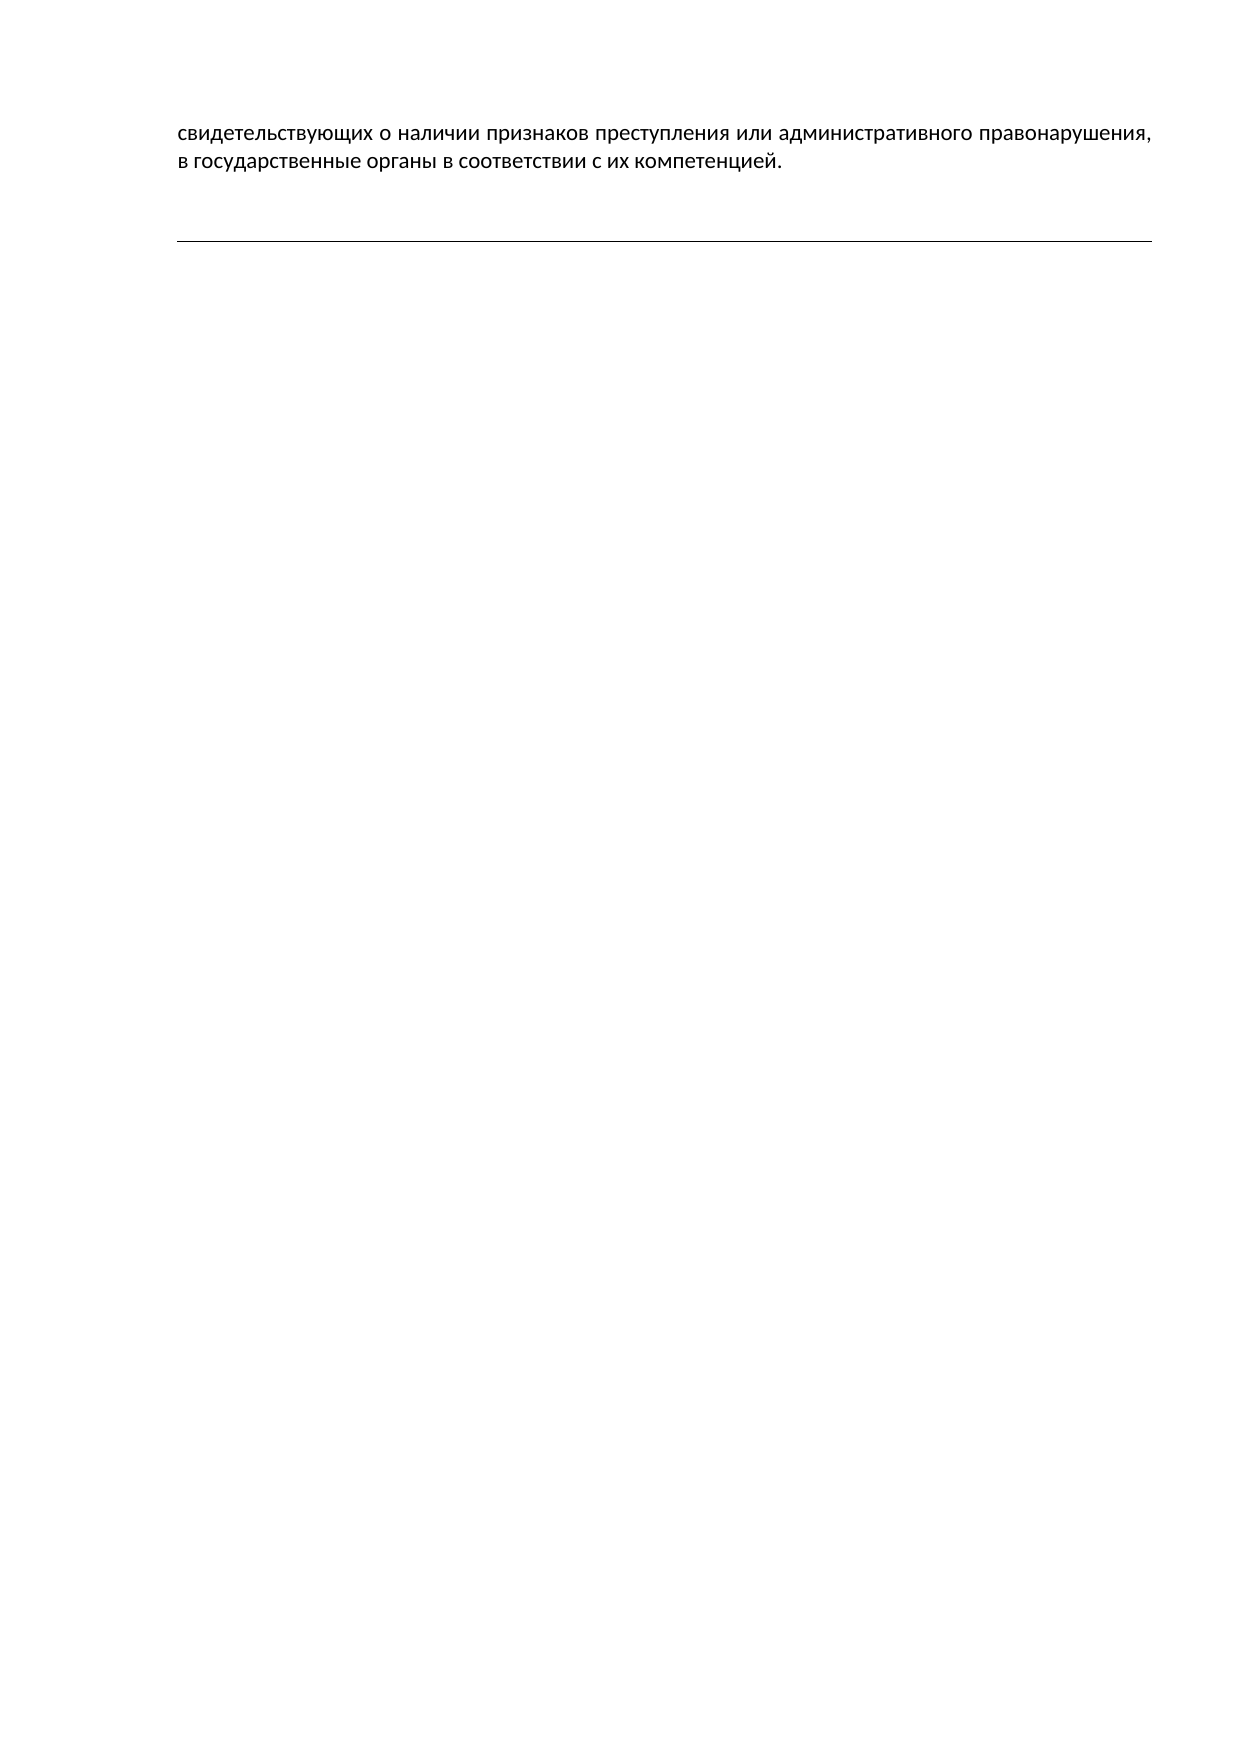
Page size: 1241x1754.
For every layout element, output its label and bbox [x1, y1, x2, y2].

text [177, 118, 1152, 174]
